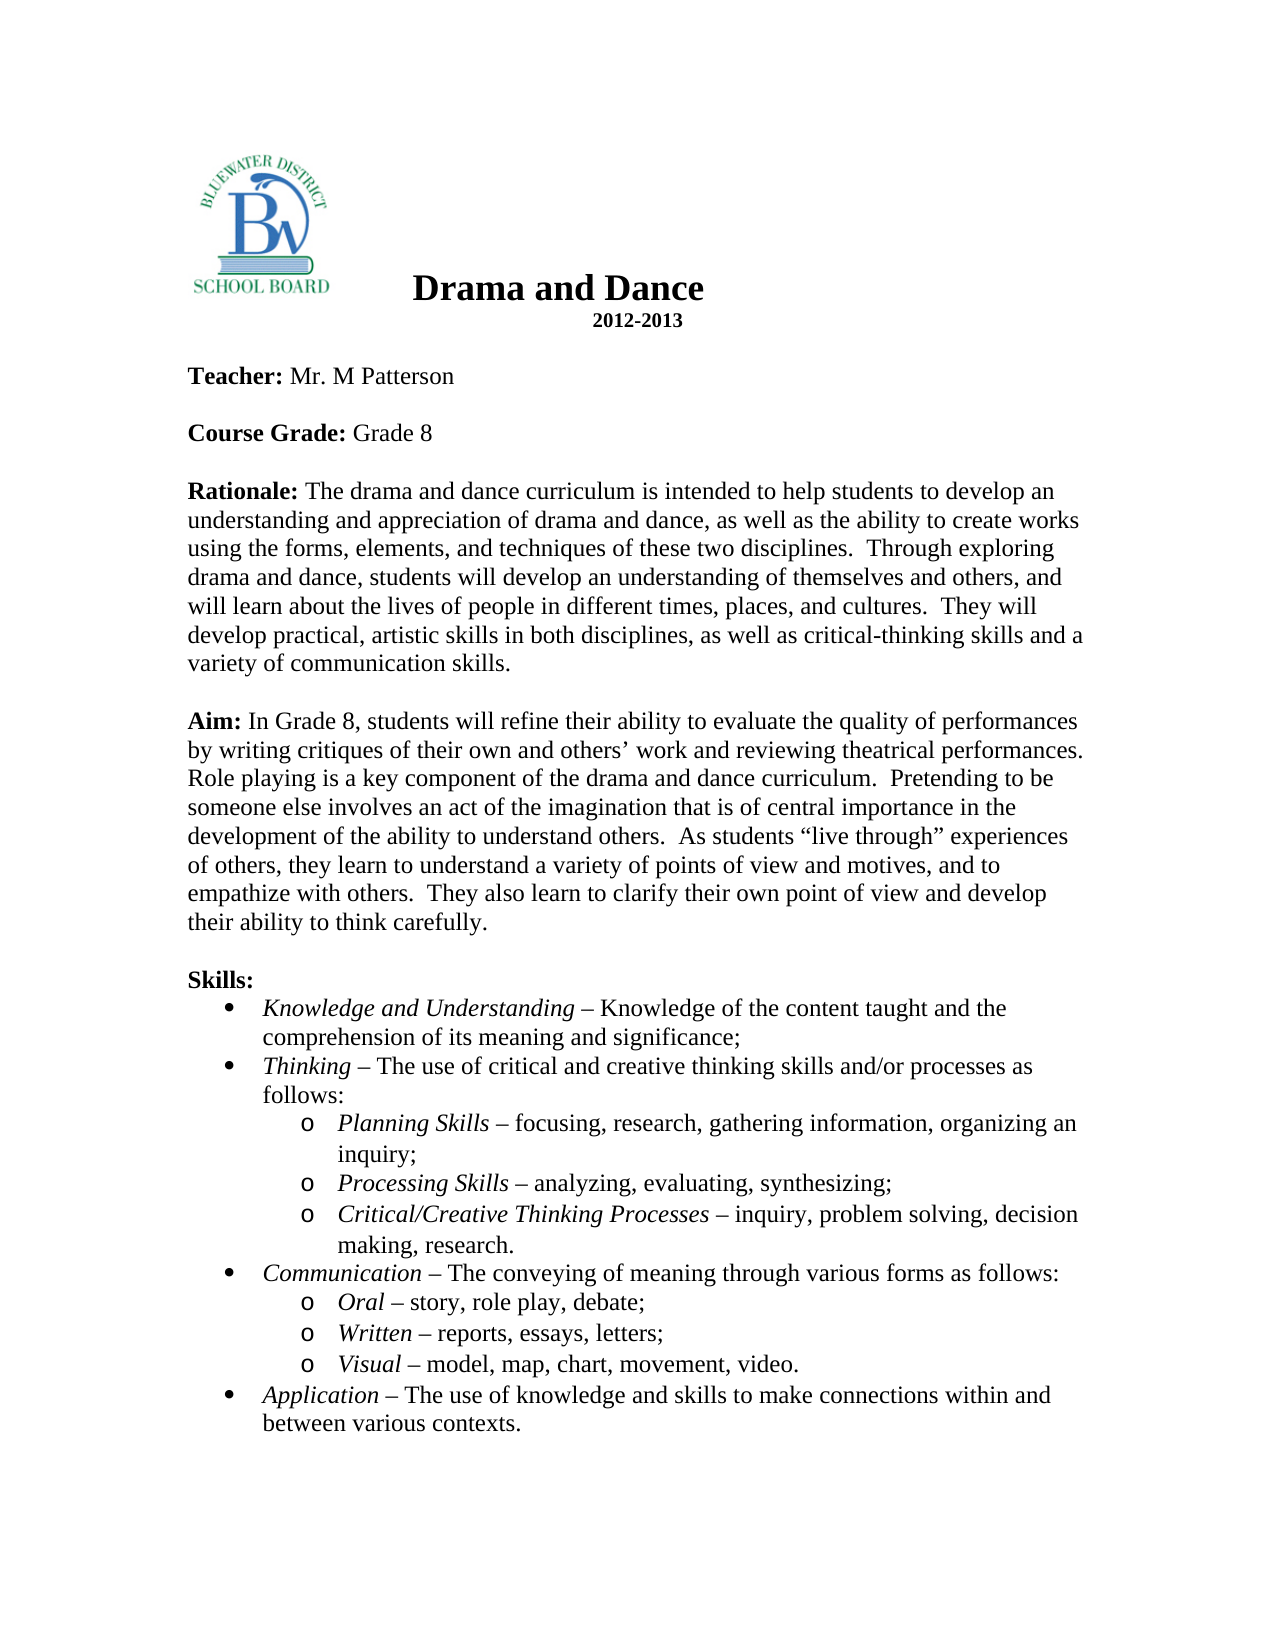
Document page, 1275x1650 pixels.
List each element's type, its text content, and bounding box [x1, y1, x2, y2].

list Planning Skills – focusing, research, gathering information, organizing an inquiry; [300, 1108, 1087, 1168]
text 2012-2013 [187, 308, 1087, 332]
list Application – The use of knowledge and skills to make connections within and between various contexts. [225, 1380, 1087, 1437]
list Communication – The conveying of meaning through various forms as follows: [225, 1258, 1087, 1287]
list Thinking – The use of critical and creative thinking skills and/or processes as follows: [225, 1051, 1087, 1108]
list Visual – model, map, chart, movement, video. [300, 1349, 1087, 1380]
text Rationale: The drama and dance curriculum is intended to help students to develop an understanding and appreciation of drama and dance, as well as the ability to create works using the forms, elements, and techniques of these two disciplines. Through exploring drama and dance, students will develop an understanding of themselves and others, and will learn about the lives of people in different times, places, and cultures. They will develop practical, artistic skills in both disciplines, as well as critical-thinking skills and a variety of communication skills. [187, 476, 1087, 677]
text Skills: [187, 965, 1087, 993]
text Drama and Dance [187, 150, 1087, 308]
list Knowledge and Understanding – Knowledge of the content taught and the comprehension of its meaning and significance; [225, 993, 1087, 1051]
text Aim: In Grade 8, students will refine their ability to evaluate the quality of performances by writing critiques of their own and others’ work and reviewing theatrical performances. Role playing is a key component of the drama and dance curriculum. Pretending to be someone else involves an act of the imagination that is of central importance in the development of the ability to understand others. As students “live through” experiences of others, they learn to understand a variety of points of view and motives, and to empathize with others. They also learn to clarify their own point of view and develop their ability to think carefully. [187, 706, 1087, 936]
text Course Grade: Grade 8 [187, 418, 1087, 447]
list Oral – story, role play, debate; [300, 1287, 1087, 1318]
list Processing Skills – analyzing, evaluating, synthesizing; [300, 1168, 1087, 1199]
text Teacher: Mr. M Patterson [187, 361, 1087, 390]
list Written – reports, essays, letters; [300, 1318, 1087, 1349]
list Critical/Creative Thinking Processes – inquiry, problem solving, decision making, research. [300, 1199, 1087, 1258]
picture [187, 150, 337, 300]
